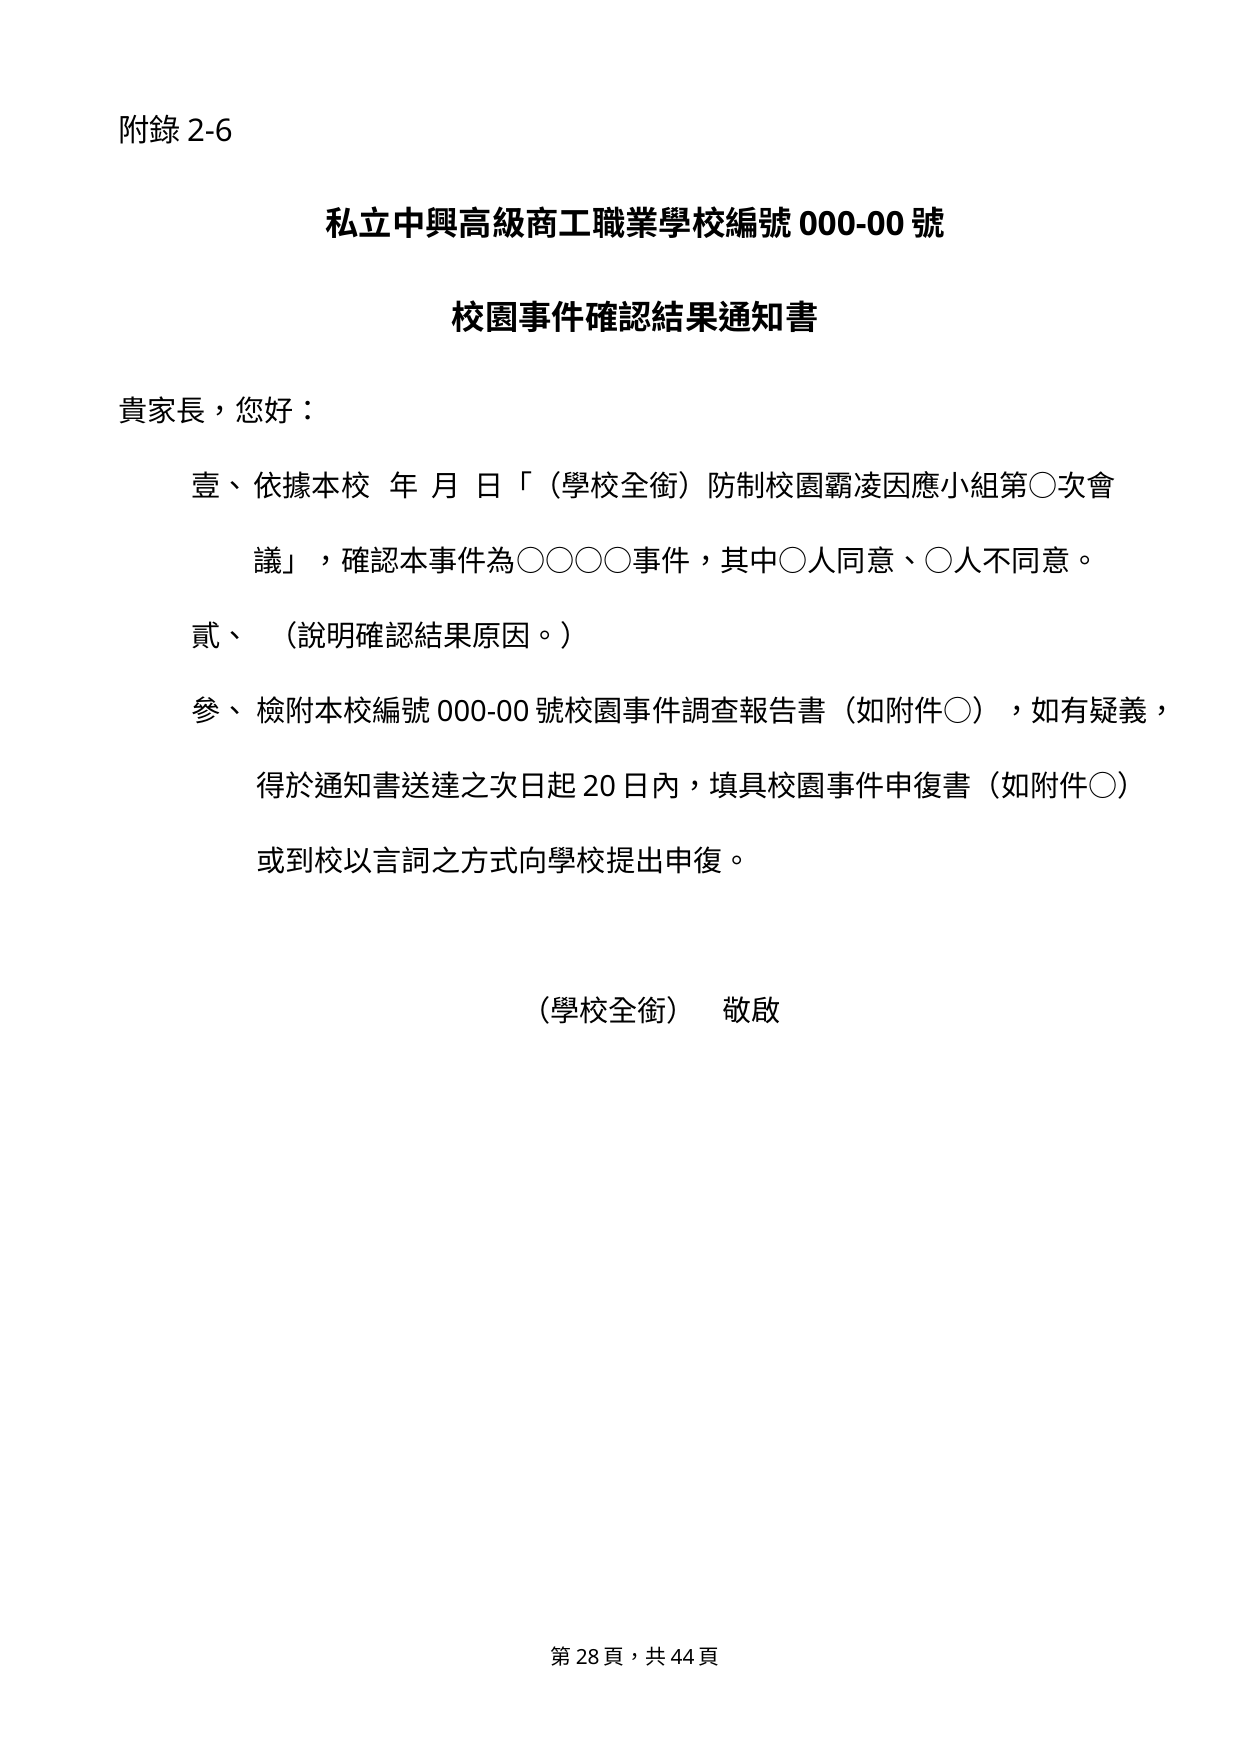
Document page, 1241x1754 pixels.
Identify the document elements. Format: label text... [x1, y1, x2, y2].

list 檢附本校編號000-00號校園事件調查報告書（如附件○），如有疑義，得於通知書送達之次日起20日內，填具校園事件申復書（如附件○）或到校以言詞之方式向學校提出申復。 [191, 671, 1152, 896]
list 依據本校 年 月 日「（學校全銜）防制校園霸凌因應小組第○次會議」，確認本事件為○○○○事件，其中○人同意、○人不同意。 [191, 446, 1152, 596]
text 附錄2-6 [118, 90, 1152, 165]
text （學校全銜） 敬啟 [149, 971, 1152, 1046]
text 私立中興高級商工職業學校編號000-00號 [118, 184, 1152, 259]
list （說明確認結果原因。） [191, 596, 1152, 671]
text 貴家長，您好： [118, 371, 1152, 446]
text 校園事件確認結果通知書 [118, 277, 1152, 352]
